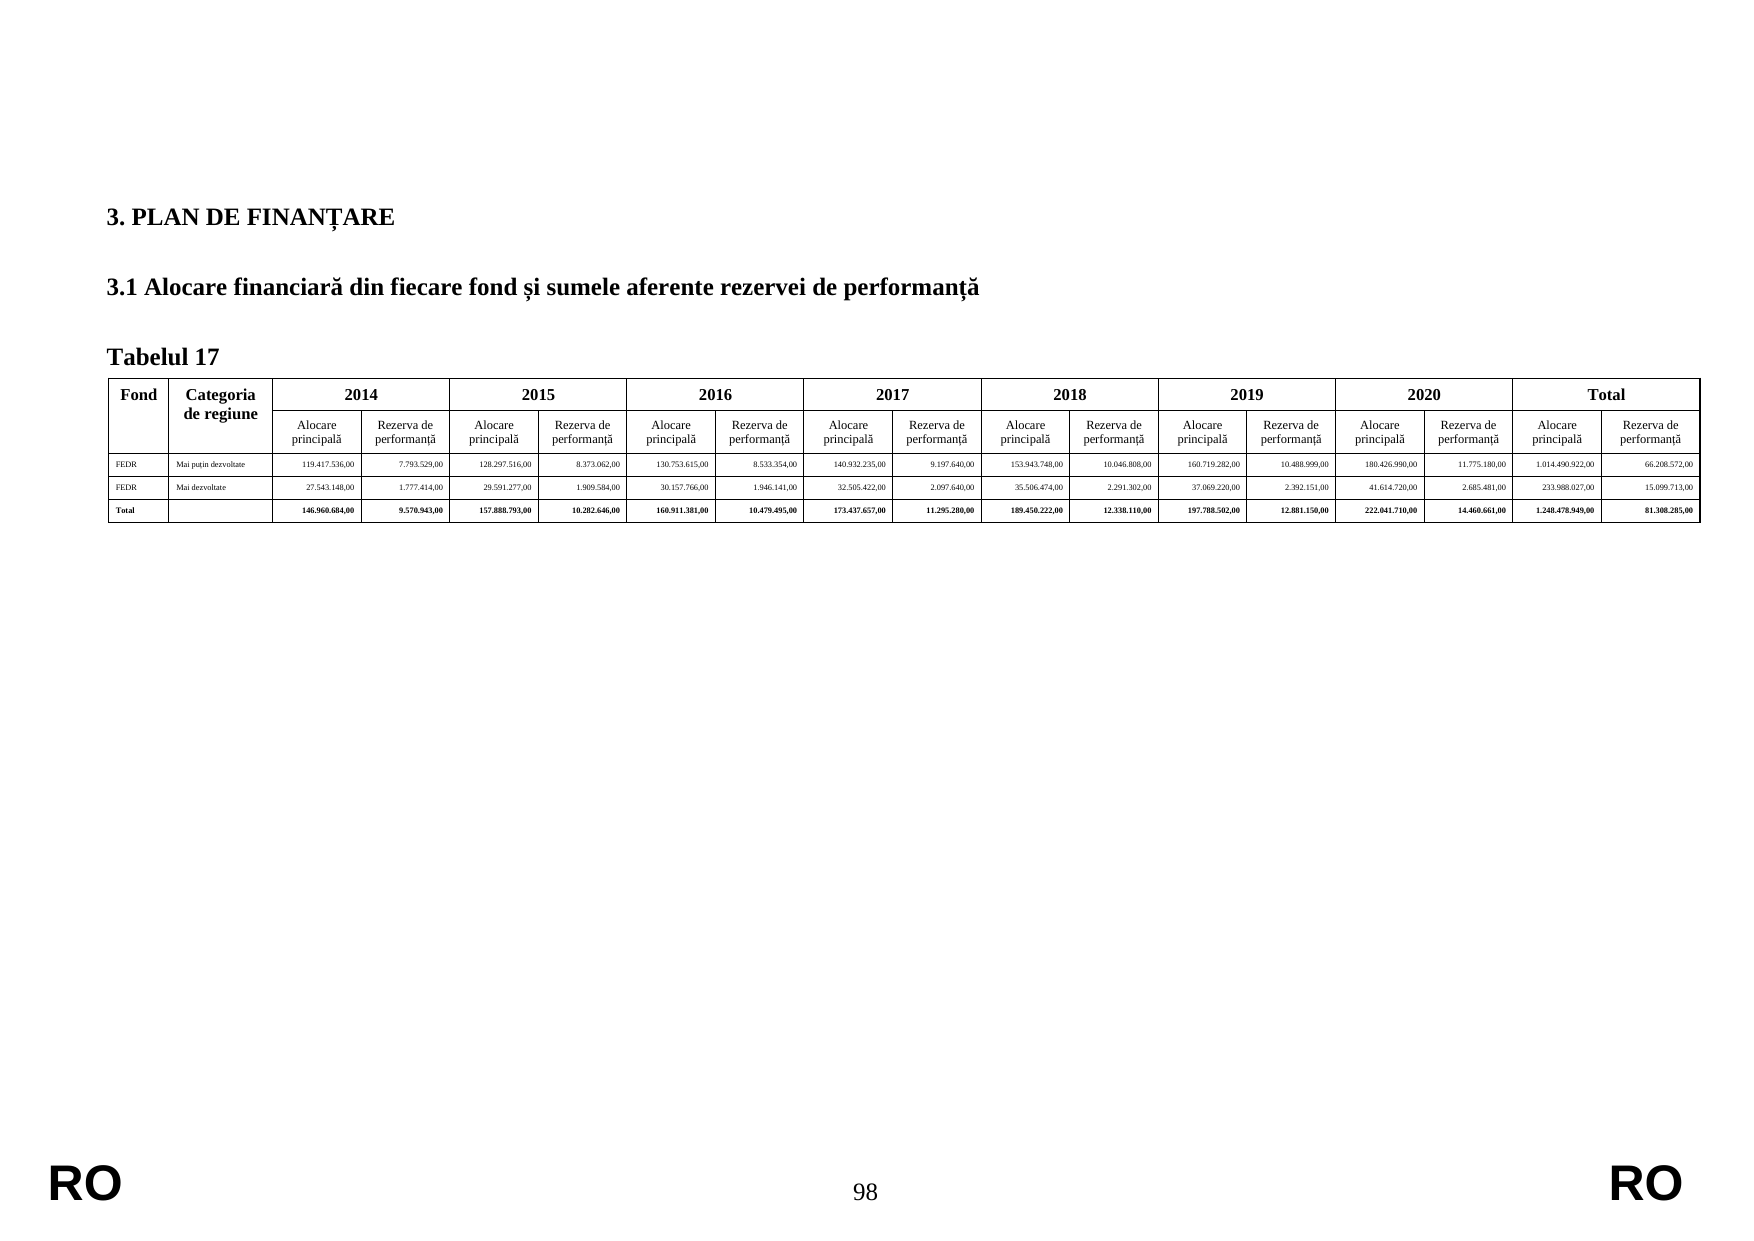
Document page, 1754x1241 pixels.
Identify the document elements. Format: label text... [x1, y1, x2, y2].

table_cell 197.788.502,00 [1159, 500, 1246, 522]
table_cell 233.988.027,00 [1513, 477, 1601, 499]
table_cell 15.099.713,00 [1602, 477, 1699, 499]
subtitle 3. PLAN DE FINANȚARE [106, 202, 1647, 231]
table_cell 2.685.481,00 [1425, 477, 1512, 499]
table_cell Rezerva de performanță [1247, 411, 1335, 452]
table_cell Rezerva de performanță [893, 411, 981, 452]
subtitle 3.1 Alocare financiară din fiecare fond și sumele aferente rezervei de performanță [106, 272, 1647, 301]
table_cell 160.911.381,00 [627, 500, 715, 522]
table_header 2015 [450, 379, 626, 410]
table_cell Mai dezvoltate [169, 477, 272, 499]
table_cell 12.338.110,00 [1070, 500, 1158, 522]
table_cell Rezerva de performanță [716, 411, 803, 452]
table_cell 41.614.720,00 [1336, 477, 1424, 499]
table_cell 10.046.808,00 [1070, 454, 1158, 476]
table_cell Alocare principală [1513, 411, 1601, 452]
table_cell 9.197.640,00 [893, 454, 981, 476]
table_cell Alocare principală [804, 411, 892, 452]
table_header Fond [109, 379, 168, 452]
table_cell 1.777.414,00 [362, 477, 449, 499]
table_cell 11.295.280,00 [893, 500, 981, 522]
table_cell 10.282.646,00 [539, 500, 626, 522]
table_cell 8.373.062,00 [539, 454, 626, 476]
text Tabelul 17 [106, 342, 1647, 371]
table_cell 12.881.150,00 [1247, 500, 1335, 522]
table_cell Total [109, 500, 168, 522]
table_cell Rezerva de performanță [539, 411, 626, 452]
table_cell 2.392.151,00 [1247, 477, 1335, 499]
table_cell 222.041.710,00 [1336, 500, 1424, 522]
table_cell 146.960.684,00 [273, 500, 361, 522]
table_cell 14.460.661,00 [1425, 500, 1512, 522]
table_cell 10.479.495,00 [716, 500, 803, 522]
table_cell Alocare principală [273, 411, 361, 452]
table_cell 2.291.302,00 [1070, 477, 1158, 499]
table_cell 1.909.584,00 [539, 477, 626, 499]
table_cell Alocare principală [1336, 411, 1424, 452]
table_header 2019 [1159, 379, 1335, 410]
table_cell Alocare principală [627, 411, 715, 452]
table_header 2018 [982, 379, 1158, 410]
table_header 2014 [273, 379, 449, 410]
table_cell 11.775.180,00 [1425, 454, 1512, 476]
table_cell 2.097.640,00 [893, 477, 981, 499]
table_cell 29.591.277,00 [450, 477, 538, 499]
table_cell 130.753.615,00 [627, 454, 715, 476]
table_cell 1.248.478.949,00 [1513, 500, 1601, 522]
table_cell Rezerva de performanță [1602, 411, 1699, 452]
table_cell 119.417.536,00 [273, 454, 361, 476]
table_cell Alocare principală [450, 411, 538, 452]
table_header 2020 [1336, 379, 1512, 410]
table_cell 10.488.999,00 [1247, 454, 1335, 476]
table_cell Rezerva de performanță [1070, 411, 1158, 452]
table_cell Rezerva de performanță [362, 411, 449, 452]
table_cell 81.308.285,00 [1602, 500, 1699, 522]
table_cell 153.943.748,00 [982, 454, 1069, 476]
table_cell 128.297.516,00 [450, 454, 538, 476]
table_cell Alocare principală [982, 411, 1069, 452]
table_header 2017 [804, 379, 981, 410]
table_cell 66.208.572,00 [1602, 454, 1699, 476]
table_cell 157.888.793,00 [450, 500, 538, 522]
table_cell 180.426.990,00 [1336, 454, 1424, 476]
table_cell 160.719.282,00 [1159, 454, 1246, 476]
table_cell 7.793.529,00 [362, 454, 449, 476]
table_cell Rezerva de performanță [1425, 411, 1512, 452]
table_cell 1.946.141,00 [716, 477, 803, 499]
table_cell 27.543.148,00 [273, 477, 361, 499]
table_cell Alocare principală [1159, 411, 1246, 452]
table_cell Mai puțin dezvoltate [169, 454, 272, 476]
table_cell 35.506.474,00 [982, 477, 1069, 499]
table_cell 189.450.222,00 [982, 500, 1069, 522]
table_header 2016 [627, 379, 803, 410]
table_header Categoria de regiune [169, 379, 272, 452]
table_cell 9.570.943,00 [362, 500, 449, 522]
table_cell 37.069.220,00 [1159, 477, 1246, 499]
table_cell [169, 500, 272, 522]
table_cell 30.157.766,00 [627, 477, 715, 499]
table_cell 140.932.235,00 [804, 454, 892, 476]
table_cell 173.437.657,00 [804, 500, 892, 522]
table_cell FEDR [109, 477, 168, 499]
table_cell 8.533.354,00 [716, 454, 803, 476]
table_cell 32.505.422,00 [804, 477, 892, 499]
table_cell 1.014.490.922,00 [1513, 454, 1601, 476]
table_header Total [1513, 379, 1699, 410]
table_cell FEDR [109, 454, 168, 476]
